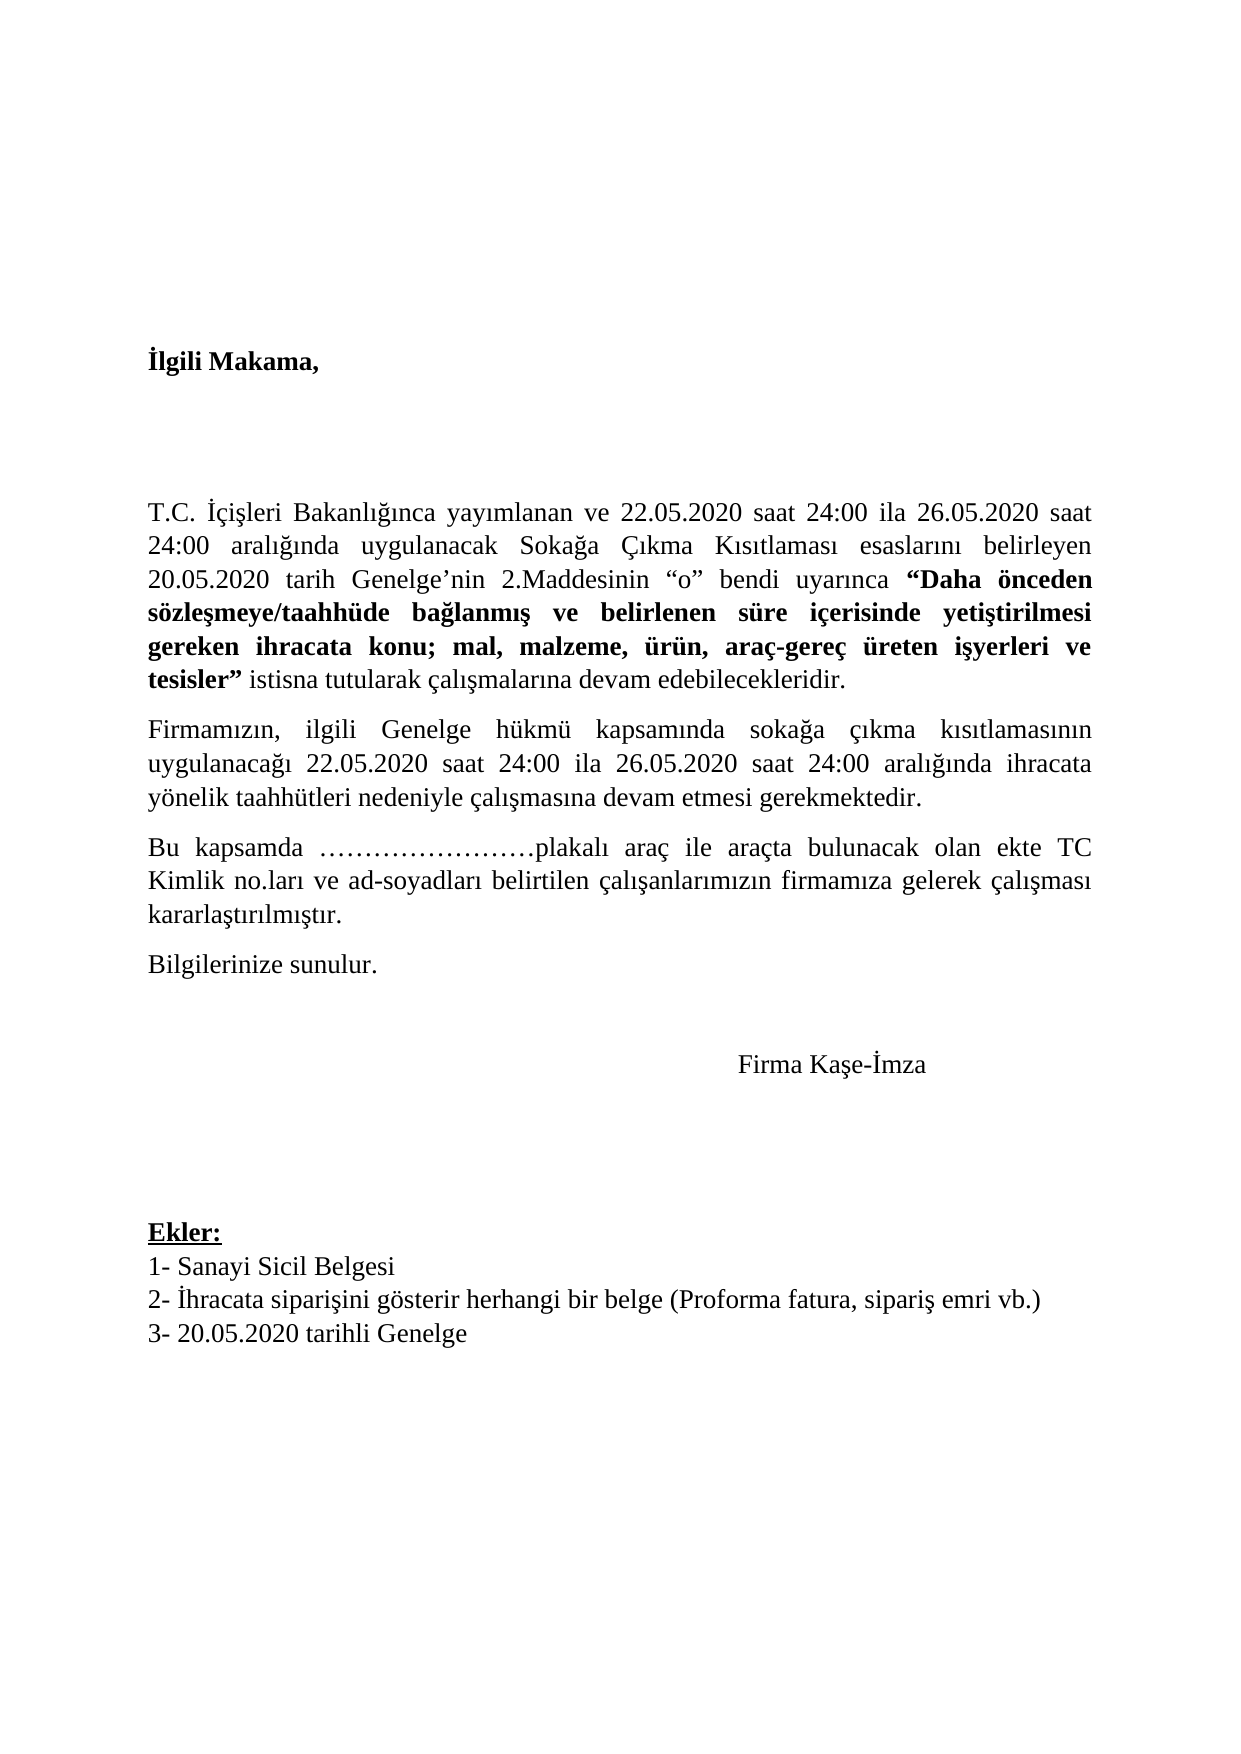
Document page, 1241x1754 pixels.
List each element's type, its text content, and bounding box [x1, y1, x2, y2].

text Firma Kaşe-İmza [148, 1049, 1093, 1080]
text 1- Sanayi Sicil Belgesi [148, 1250, 1093, 1281]
text İlgili Makama, [148, 345, 1093, 376]
text Firmamızın, ilgili Genelge hükmü kapsamında sokağa çıkma kısıtlamasının uygulanacağı 22.05.2020 saat 24:00 ila 26.05.2020 saat 24:00 aralığında ihracata yönelik taahhütleri nedeniyle çalışmasına devam etmesi gerekmektedir. [148, 714, 1093, 812]
text Ekler: [148, 1216, 1093, 1247]
text Bilgilerinize sunulur. [148, 948, 1093, 979]
text T.C. İçişleri Bakanlığınca yayımlanan ve 22.05.2020 saat 24:00 ila 26.05.2020 saat 24:00 aralığında uygulanacak Sokağa Çıkma Kısıtlaması esaslarını belirleyen 20.05.2020 tarih Genelge’nin 2.Maddesinin “o” bendi uyarınca “Daha önceden sözleşmeye/taahhüde bağlanmış ve belirlenen süre içerisinde yetiştirilmesi gereken ihracata konu; mal, malzeme, ürün, araç-gereç üreten işyerleri ve tesisler” istisna tutularak çalışmalarına devam edebilecekleridir. [148, 496, 1093, 694]
text 2- İhracata siparişini gösterir herhangi bir belge (Proforma fatura, sipariş emri vb.) [148, 1283, 1093, 1314]
text Bu kapsamda ……………………plakalı araç ile araçta bulunacak olan ekte TC Kimlik no.ları ve ad-soyadları belirtilen çalışanlarımızın firmamıza gelerek çalışması kararlaştırılmıştır. [148, 831, 1093, 929]
text 3- 20.05.2020 tarihli Genelge [148, 1317, 1093, 1348]
